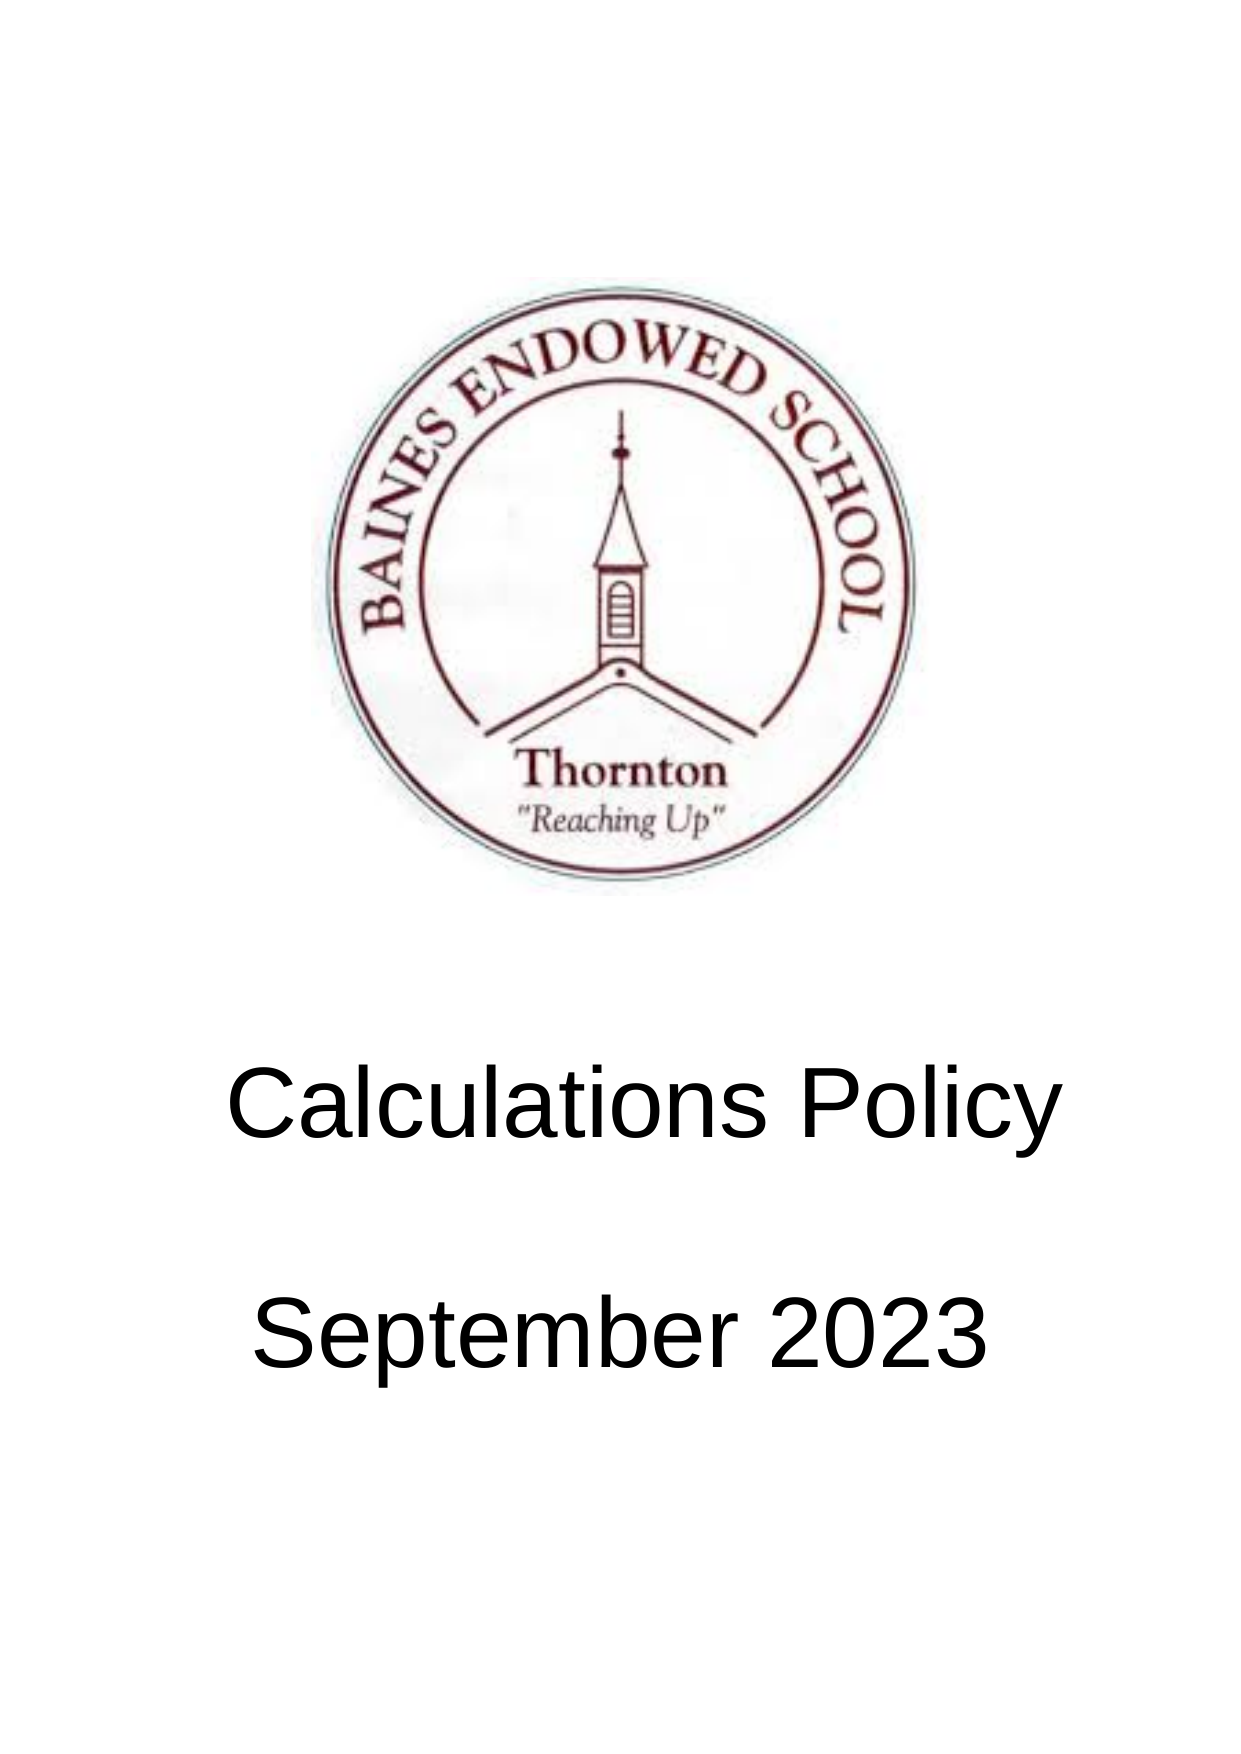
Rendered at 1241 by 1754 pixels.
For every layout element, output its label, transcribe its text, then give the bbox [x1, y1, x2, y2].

text Calculations Policy [150, 1044, 1090, 1159]
text September 2023 [150, 1274, 1090, 1389]
picture [310, 277, 930, 896]
